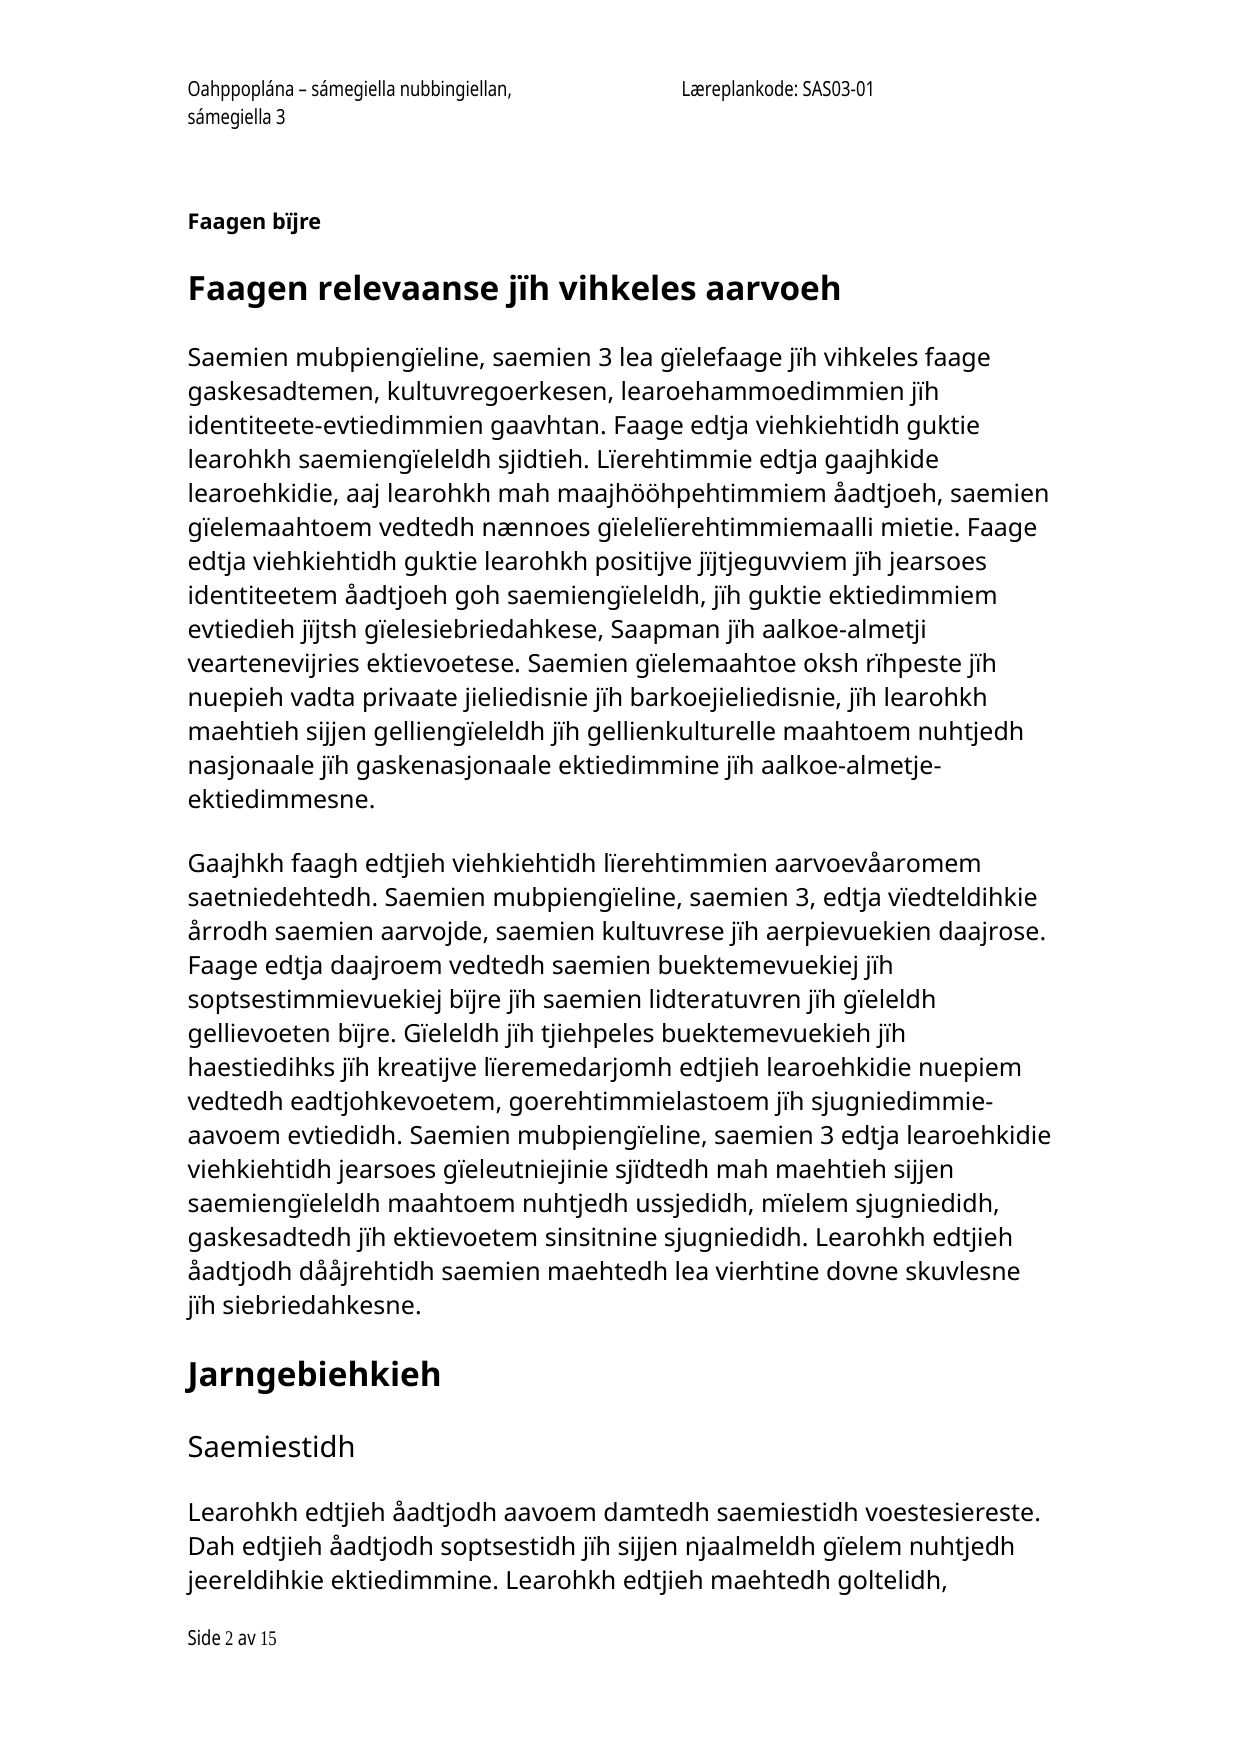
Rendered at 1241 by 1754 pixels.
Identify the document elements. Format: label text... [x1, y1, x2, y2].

subtitle Saemiestidh [187, 1426, 1053, 1466]
text Saemien mubpiengïeline, saemien 3 lea gïelefaage jïh vihkeles faage gaskesadtemen, kultuvregoerkesen, learoehammoedimmien jïh identiteete-evtiedimmien gaavhtan. Faage edtja viehkiehtidh guktie learohkh saemiengïeleldh sjidtieh. Lïerehtimmie edtja gaajhkide learoehkidie, aaj learohkh mah maajhööhpehtimmiem åadtjoeh, saemien gïelemaahtoem vedtedh nænnoes gïelelïerehtimmiemaalli mietie. Faage edtja viehkiehtidh guktie learohkh positijve jïjtjeguvviem jïh jearsoes identiteetem åadtjoeh goh saemiengïeleldh, jïh guktie ektiedimmiem evtiedieh jïjtsh gïelesiebriedahkese, Saapman jïh aalkoe-almetji veartenevijries ektievoetese. Saemien gïelemaahtoe oksh rïhpeste jïh nuepieh vadta privaate jieliedisnie jïh barkoejieliedisnie, jïh learohkh maehtieh sijjen gelliengïeleldh jïh gellienkulturelle maahtoem nuhtjedh nasjonaale jïh gaskenasjonaale ektiedimmine jïh aalkoe-almetje-ektiedimmesne. [187, 339, 1053, 816]
subtitle Faagen relevaanse jïh vihkeles aarvoeh [187, 264, 1053, 310]
subtitle Jarngebiehkieh [187, 1351, 1053, 1397]
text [187, 1495, 1053, 1597]
text Gaajhkh faagh edtjieh viehkiehtidh lïerehtimmien aarvoevåaromem saetniedehtedh. Saemien mubpiengïeline, saemien 3, edtja vïedteldihkie årrodh saemien aarvojde, saemien kultuvrese jïh aerpievuekien daajrose. Faage edtja daajroem vedtedh saemien buektemevuekiej jïh soptsestimmievuekiej bïjre jïh saemien lidteratuvren jïh gïeleldh gellievoeten bïjre. Gïeleldh jïh tjiehpeles buektemevuekieh jïh haestiedihks jïh kreatijve lïeremedarjomh edtjieh learoehkidie nuepiem vedtedh eadtjohkevoetem, goerehtimmielastoem jïh sjugniedimmie-aavoem evtiedidh. Saemien mubpiengïeline, saemien 3 edtja learoehkidie viehkiehtidh jearsoes gïeleutniejinie sjïdtedh mah maehtieh sijjen saemiengïeleldh maahtoem nuhtjedh ussjedidh, mïelem sjugniedidh, gaskesadtedh jïh ektievoetem sinsitnine sjugniedidh. Learohkh edtjieh åadtjodh dååjrehtidh saemien maehtedh lea vierhtine dovne skuvlesne jïh siebriedahkesne. [187, 845, 1053, 1322]
subtitle Faagen bïjre [187, 184, 1053, 235]
